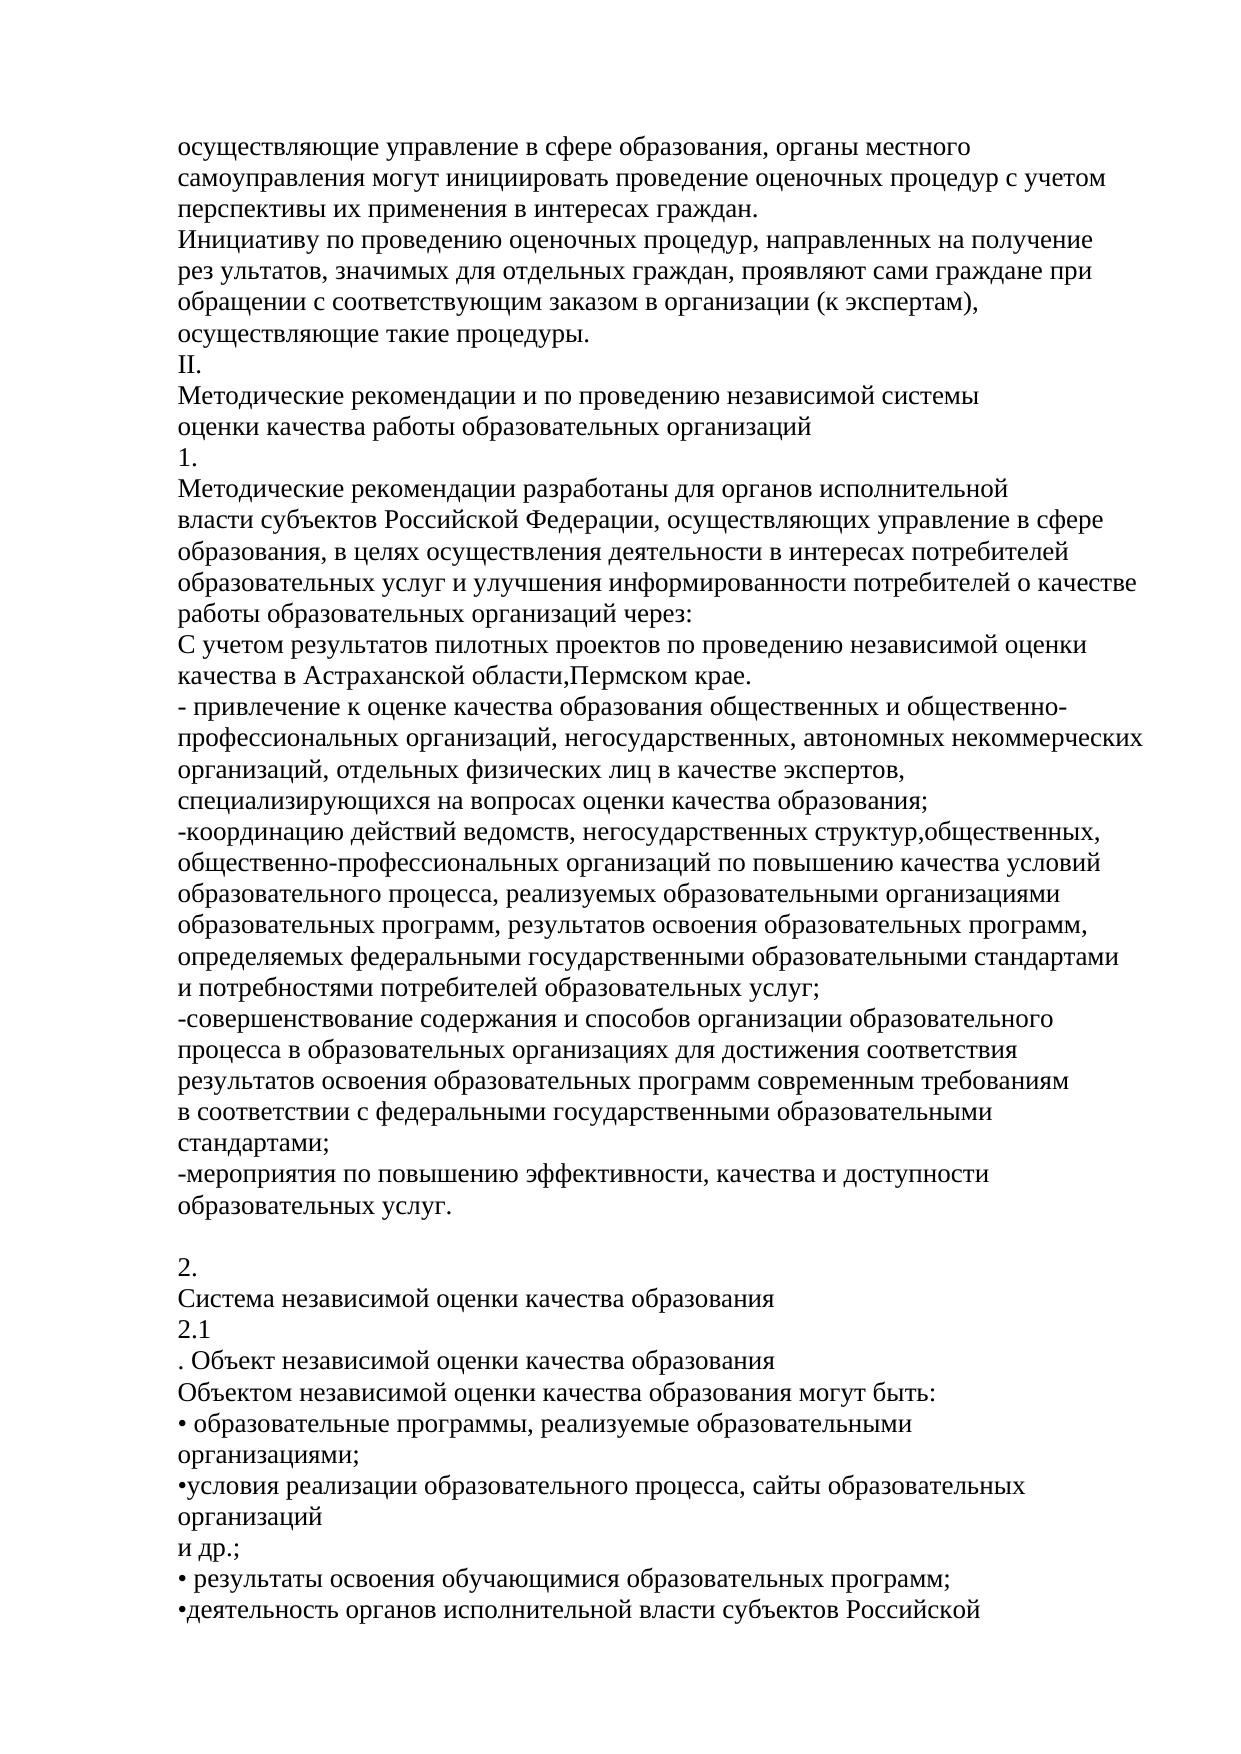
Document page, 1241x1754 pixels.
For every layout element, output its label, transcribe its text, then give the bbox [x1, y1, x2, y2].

text -мероприятия по повышению эффективности, качества и доступности [177, 1158, 1152, 1189]
text Инициативу по проведению оценочных процедур, направленных на получение [177, 223, 1152, 254]
text 1. [177, 441, 1152, 472]
text в соответствии с федеральными государственными образовательными стандартами; [177, 1095, 1152, 1158]
text 2.1 [177, 1313, 1152, 1344]
text и потребностями потребителей образовательных услуг; [177, 971, 1152, 1002]
text образования, в целях осуществления деятельности в интересах потребителей [177, 535, 1152, 566]
text - привлечение к оценке качества образования общественных и общественно- [177, 690, 1152, 722]
text • образовательные программы, реализуемые образовательными [177, 1407, 1152, 1438]
text С учетом результатов пилотных проектов по проведению независимой оценки качества в Астраханской области,Пермском крае. [177, 628, 1152, 690]
text оценки качества работы образовательных организаций [177, 410, 1152, 441]
text организаций, отдельных физических лиц в качестве экспертов, [177, 753, 1152, 784]
text Объектом независимой оценки качества образования могут быть: [177, 1376, 1152, 1407]
text власти субъектов Российской Федерации, осуществляющих управление в сфере [177, 503, 1152, 535]
text -координацию действий ведомств, негосударственных структур,общественных, общественно-профессиональных организаций по повышению качества условий образовательного процесса, реализуемых образовательными организациями образовательных программ, результатов освоения образовательных программ, определяемых федеральными государственными образовательными стандартами [177, 815, 1152, 971]
text процесса в образовательных организациях для достижения соответствия результатов освоения образовательных программ современным требованиям [177, 1033, 1152, 1095]
text образовательных услуг. [177, 1189, 1152, 1220]
text организаций [177, 1500, 1152, 1531]
text . Объект независимой оценки качества образования [177, 1344, 1152, 1376]
text •деятельность органов исполнительной власти субъектов Российской [177, 1594, 1152, 1625]
text Методические рекомендации и по проведению независимой системы [177, 379, 1152, 410]
text осуществляющие управление в сфере образования, органы местного [177, 130, 1152, 161]
text • результаты освоения обучающимися образовательных программ; [177, 1562, 1152, 1594]
text специализирующихся на вопросах оценки качества образования; [177, 784, 1152, 815]
text работы образовательных организаций через: [177, 597, 1152, 628]
text образовательных услуг и улучшения информированности потребителей о качестве [177, 566, 1152, 597]
text и др.; [177, 1531, 1152, 1562]
text обращении с соответствующим заказом в организации (к экспертам), [177, 286, 1152, 317]
text 2. [177, 1251, 1152, 1282]
text II. [177, 348, 1152, 379]
text осуществляющие такие процедуры. [177, 317, 1152, 348]
text -совершенствование содержания и способов организации образовательного [177, 1002, 1152, 1033]
text перспективы их применения в интересах граждан. [177, 192, 1152, 223]
text Методические рекомендации разработаны для органов исполнительной [177, 472, 1152, 503]
text •условия реализации образовательного процесса, сайты образовательных [177, 1469, 1152, 1500]
text рез ультатов, значимых для отдельных граждан, проявляют сами граждане при [177, 254, 1152, 286]
text профессиональных организаций, негосударственных, автономных некоммерческих [177, 722, 1152, 753]
text Система независимой оценки качества образования [177, 1282, 1152, 1313]
text организациями; [177, 1438, 1152, 1469]
text самоуправления могут инициировать проведение оценочных процедур с учетом [177, 161, 1152, 192]
